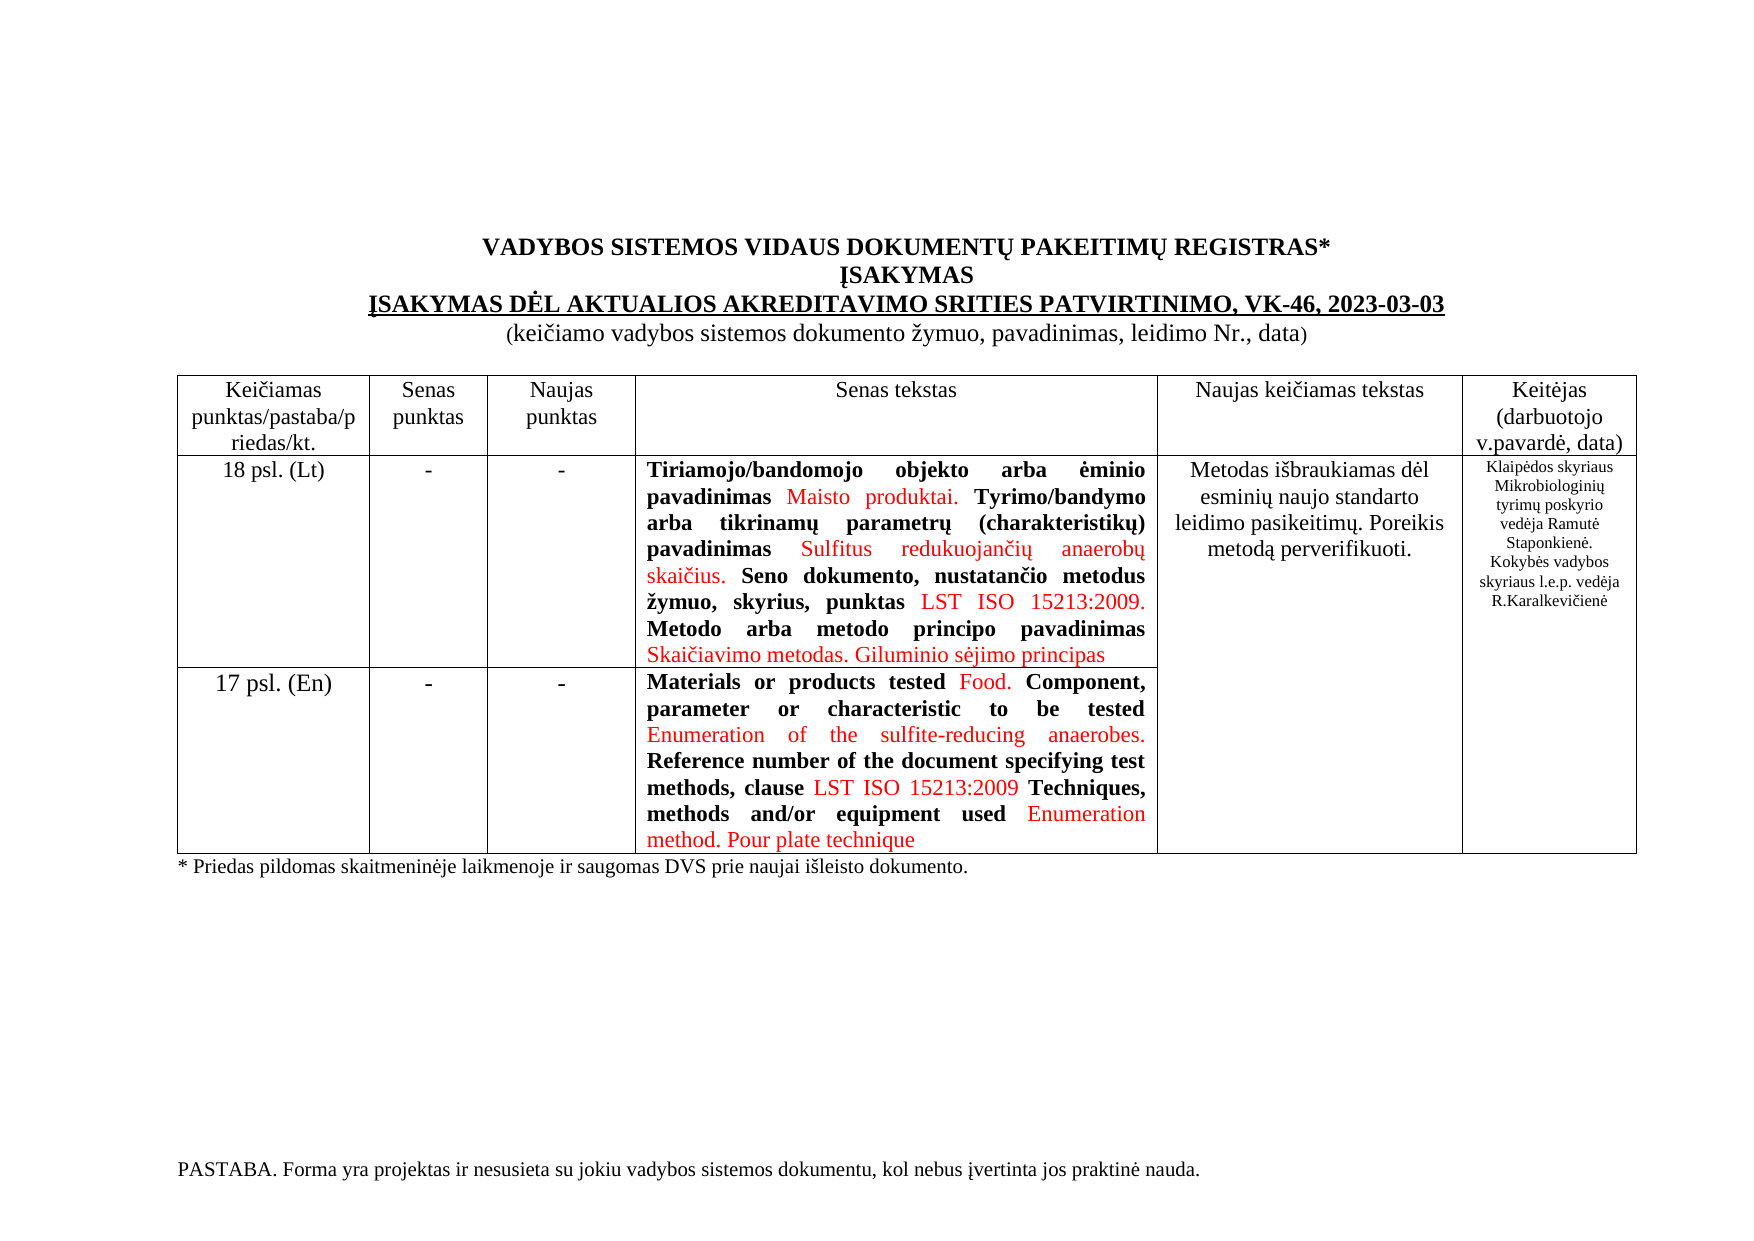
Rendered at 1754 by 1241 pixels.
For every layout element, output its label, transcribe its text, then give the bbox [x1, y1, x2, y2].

table_cell - [370, 668, 487, 853]
table_cell 18 psl. (Lt) [178, 456, 369, 667]
table_header Keičiamas punktas/pastaba/priedas/kt. [178, 376, 369, 455]
table_cell Materials or products tested Food. Component, parameter or characteristic to be tested Enumeration of the sulfite-reducing anaerobes. Reference number of the document specifying test methods, clause LST ISO 15213:2009 Techniques, methods and/or equipment used Enumeration method. Pour plate technique [636, 668, 1157, 853]
table_cell 17 psl. (En) [178, 668, 369, 853]
text VADYBOS SISTEMOS VIDAUS DOKUMENTŲ PAKEITIMŲ REGISTRAS* [177, 232, 1636, 260]
table_cell - [370, 456, 487, 667]
table_cell Klaipėdos skyriaus Mikrobiologinių tyrimų poskyrio vedėja Ramutė Staponkienė. Kokybės vadybos skyriaus l.e.p. vedėja R.Karalkevičienė [1463, 456, 1636, 853]
text (keičiamo vadybos sistemos dokumento žymuo, pavadinimas, leidimo Nr., data) [177, 318, 1636, 347]
table_header Naujas punktas [488, 376, 635, 455]
table_cell - [488, 456, 635, 667]
table_header Keitėjas (darbuotojo v.pavardė, data) [1463, 376, 1636, 455]
text ĮSAKYMAS [177, 260, 1636, 289]
text ĮSAKYMAS DĖL AKTUALIOS AKREDITAVIMO SRITIES PATVIRTINIMO, VK-46, 2023-03-03 [177, 289, 1636, 318]
table_header Senas punktas [370, 376, 487, 455]
table_header Senas tekstas [636, 376, 1157, 455]
table_cell Metodas išbraukiamas dėl esminių naujo standarto leidimo pasikeitimų. Poreikis metodą perverifikuoti. [1158, 456, 1462, 853]
table_cell Tiriamojo/bandomojo objekto arba ėminio pavadinimas Maisto produktai. Tyrimo/bandymo arba tikrinamų parametrų (charakteristikų) pavadinimas Sulfitus redukuojančių anaerobų skaičius. Seno dokumento, nustatančio metodus žymuo, skyrius, punktas LST ISO 15213:2009. Metodo arba metodo principo pavadinimas Skaičiavimo metodas. Giluminio sėjimo principas [636, 456, 1157, 667]
text * Priedas pildomas skaitmeninėje laikmenoje ir saugomas DVS prie naujai išleisto dokumento. [177, 854, 1636, 878]
table_header Naujas keičiamas tekstas [1158, 376, 1462, 455]
table_cell - [488, 668, 635, 853]
